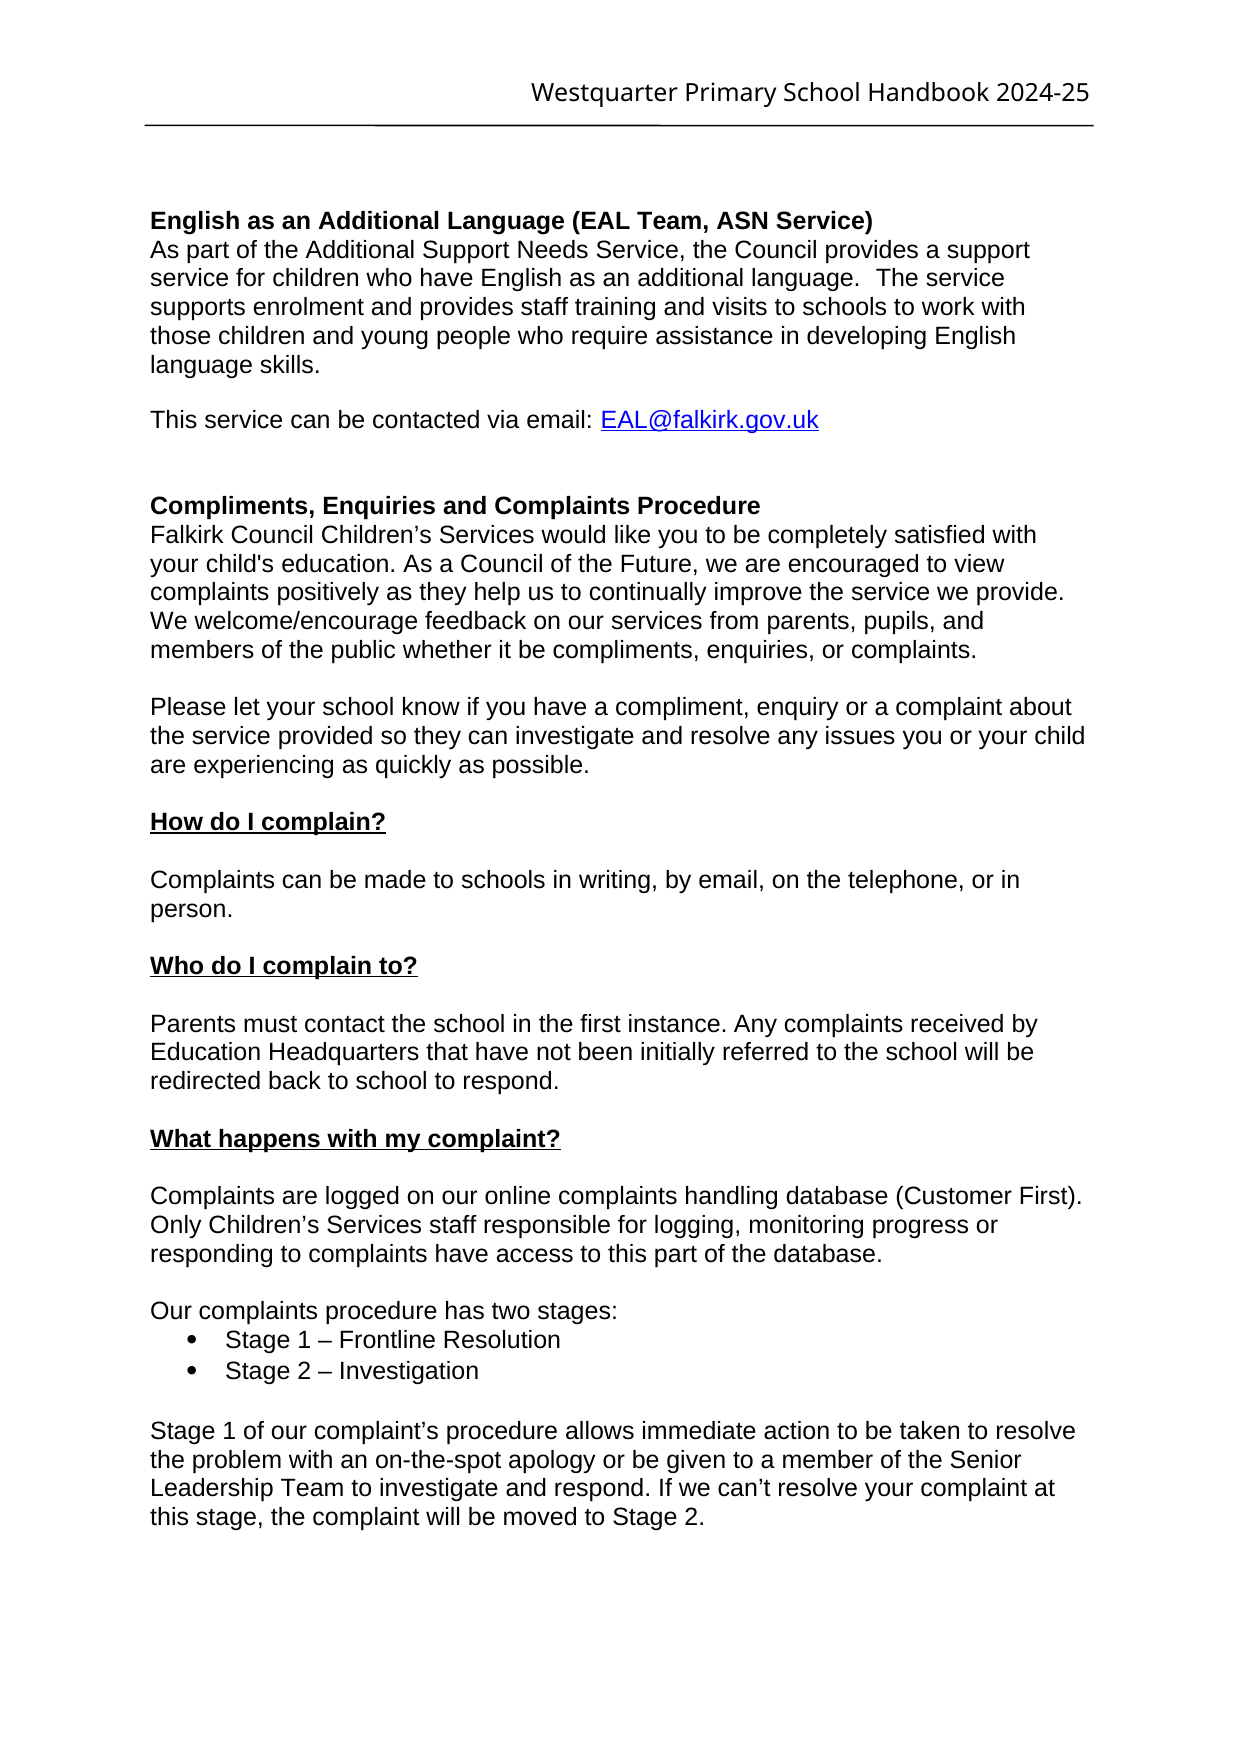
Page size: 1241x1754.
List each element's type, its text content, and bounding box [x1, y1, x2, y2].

text Our complaints procedure has two stages: [150, 1296, 1090, 1325]
list Stage 1 – Frontline Resolution [187, 1325, 1090, 1354]
text Who do I complain to? [150, 951, 1090, 980]
text Stage 1 of our complaint’s procedure allows immediate action to be taken to resolve the problem with an on-the-spot apology or be given to a member of the Senior Leadership Team to investigate and respond. If we can’t resolve your complaint at this stage, the complaint will be moved to Stage 2. [150, 1416, 1090, 1531]
text This service can be contacted via email: EAL@falkirk.gov.uk [150, 405, 1090, 433]
text Complaints are logged on our online complaints handling database (Customer First). Only Children’s Services staff responsible for logging, monitoring progress or responding to complaints have access to this part of the database. [150, 1181, 1090, 1267]
text Falkirk Council Children’s Services would like you to be completely satisfied with your child's education. As a Council of the Future, we are encouraged to view complaints positively as they help us to continually improve the service we provide. We welcome/encourage feedback on our services from parents, pupils, and members of the public whether it be compliments, enquiries, or complaints. [150, 520, 1090, 663]
text Compliments, Enquiries and Complaints Procedure [150, 491, 1090, 520]
list Stage 2 – Investigation [187, 1356, 1090, 1385]
text As part of the Additional Support Needs Service, the Council provides a support service for children who have English as an additional language. The service supports enrolment and provides staff training and visits to schools to work with those children and young people who require assistance in developing English language skills. [150, 235, 1090, 378]
text English as an Additional Language (EAL Team, ASN Service) [150, 206, 1090, 235]
text Complaints can be made to schools in writing, by email, on the telephone, or in person. [150, 865, 1090, 922]
text What happens with my complaint? [150, 1123, 1090, 1152]
text Parents must contact the school in the first instance. Any complaints received by Education Headquarters that have not been initially referred to the school will be redirected back to school to respond. [150, 1008, 1090, 1095]
text Please let your school know if you have a compliment, enquiry or a complaint about the service provided so they can investigate and resolve any issues you or your child are experiencing as quickly as possible. [150, 692, 1090, 778]
text How do I complain? [150, 807, 1090, 836]
